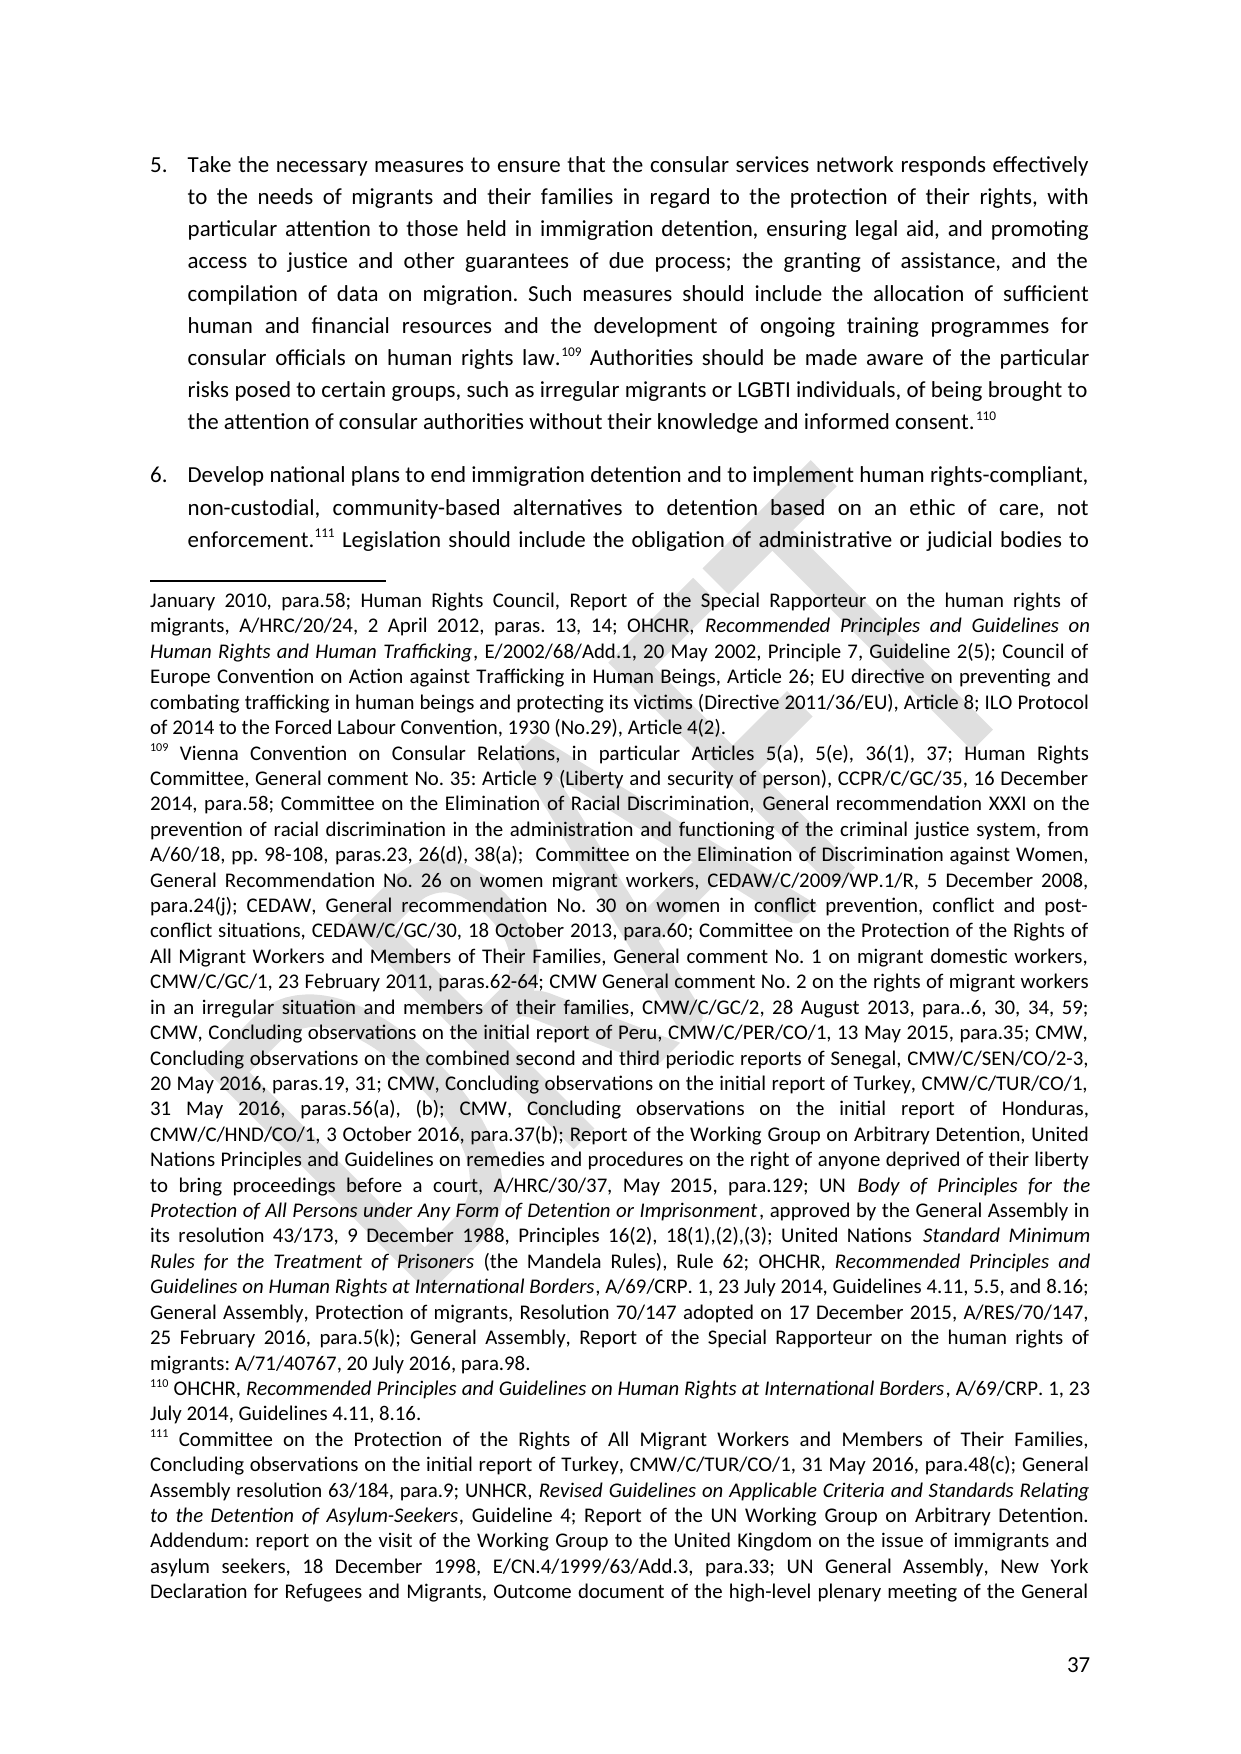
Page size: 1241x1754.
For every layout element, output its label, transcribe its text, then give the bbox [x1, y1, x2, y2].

list Take the necessary measures to ensure that the consular services network responds effectively to the needs of migrants and their families in regard to the protection of their rights, with particular attention to those held in immigration detention, ensuring legal aid, and promoting access to justice and other guarantees of due process; the granting of assistance, and the compilation of data on migration. Such measures should include the allocation of sufficient human and financial resources and the development of ongoing training programmes for consular officials on human rights law. Authorities should be made aware of the particular risks posed to certain groups, such as irregular migrants or LGBTI individuals, of being brought to the attention of consular authorities without their knowledge and informed consent. [150, 150, 1090, 436]
list Develop national plans to end immigration detention and to implement human rights-compliant, non-custodial, community-based alternatives to detention based on an ethic of care, not enforcement. Legislation should include the obligation of administrative or judicial bodies to start from liberty as the first alternative and only if that is rejected for clear, articulated reason consider human rights-based alternatives to detention – one by one – including the obligation of provide adequate arguments at each step why each option is not applicable in the particular case. [150, 461, 1090, 553]
